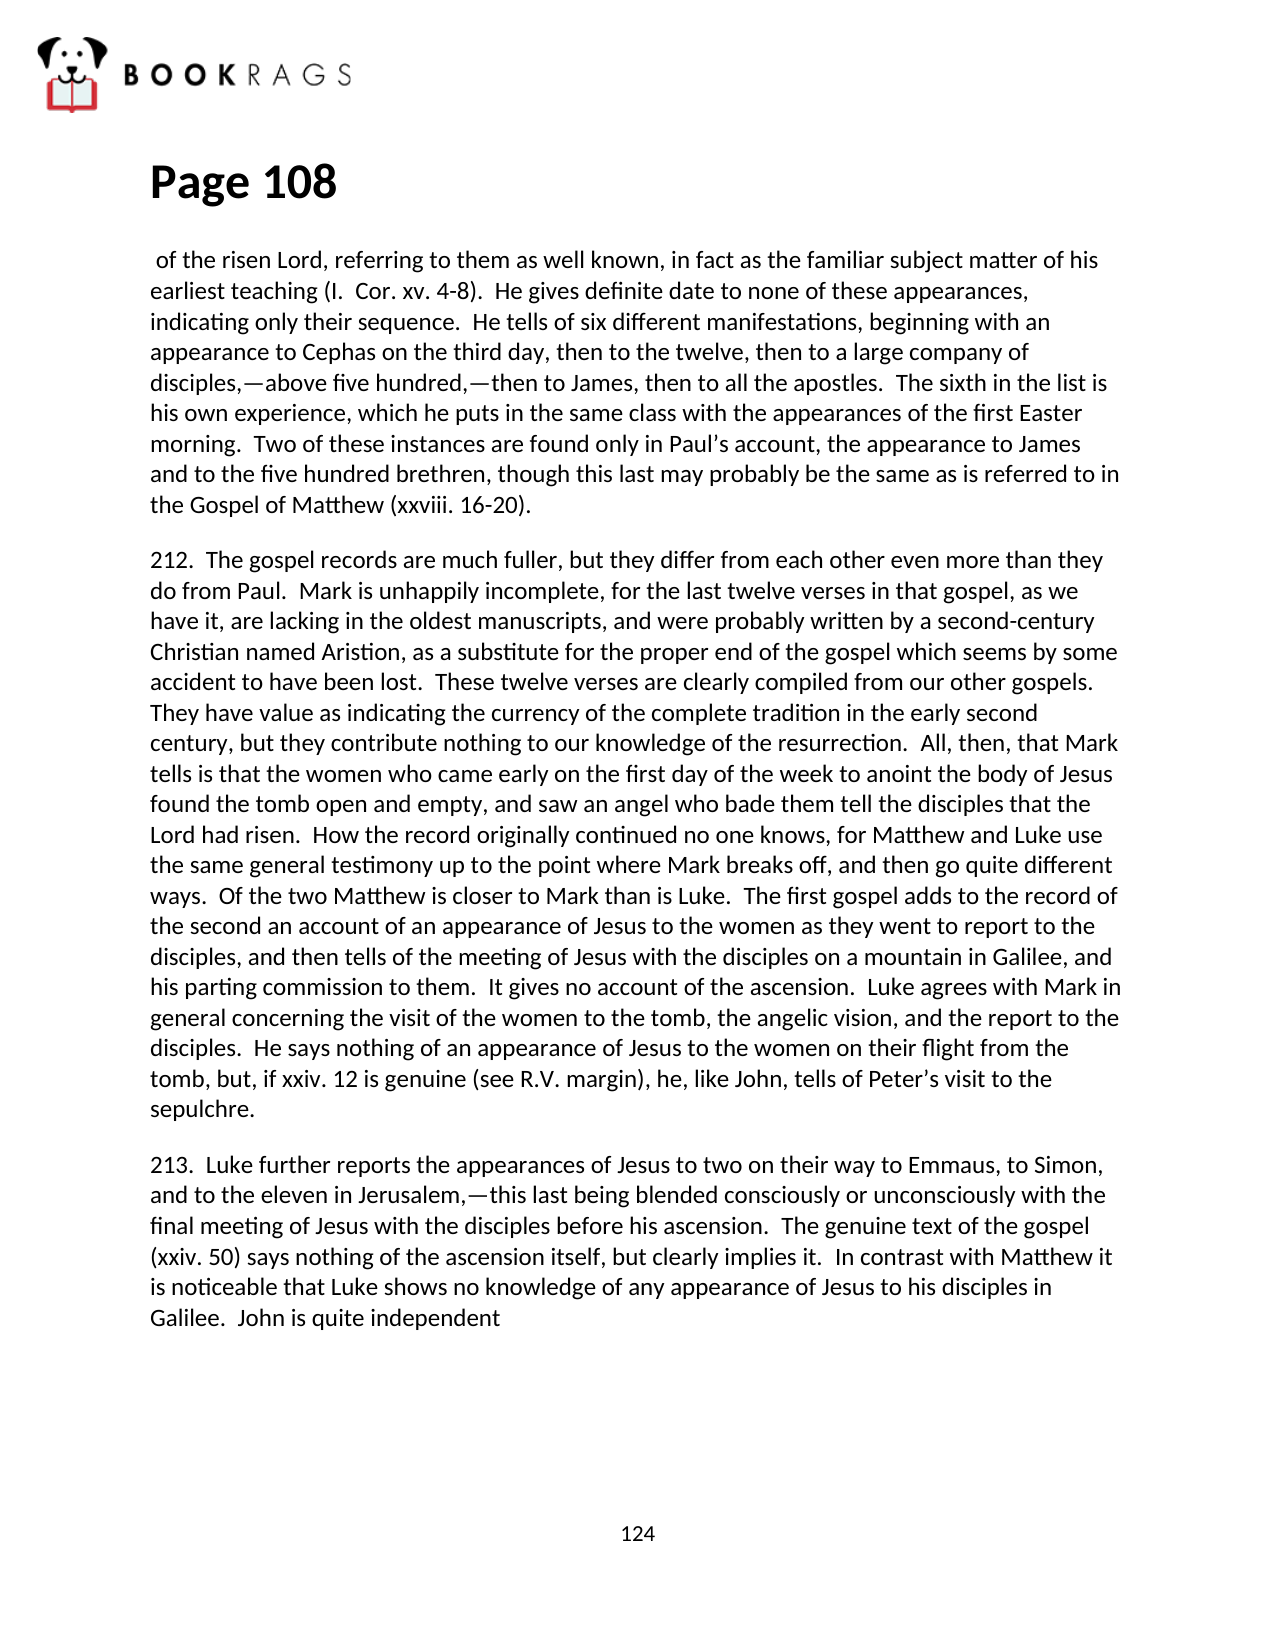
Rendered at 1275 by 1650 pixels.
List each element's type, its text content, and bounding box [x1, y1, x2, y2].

picture [37, 37, 351, 113]
text of the risen Lord, referring to them as well known, in fact as the familiar subject matter of his earliest teaching (I. Cor. xv. 4-8). He gives definite date to none of these appearances, indicating only their sequence. He tells of six different manifestations, beginning with an appearance to Cephas on the third day, then to the twelve, then to a large company of disciples,—­above five hundred,—­then to James, then to all the apostles. The sixth in the list is his own experience, which he puts in the same class with the appearances of the first Easter morning. Two of these instances are found only in Paul’s account, the appearance to James and to the five hundred brethren, though this last may probably be the same as is referred to in the Gospel of Matthew (xxviii. 16-20). [150, 244, 1125, 519]
text 213. Luke further reports the appearances of Jesus to two on their way to Emmaus, to Simon, and to the eleven in Jerusalem,—­this last being blended consciously or unconsciously with the final meeting of Jesus with the disciples before his ascension. The genuine text of the gospel (xxiv. 50) says nothing of the ascension itself, but clearly implies it. In contrast with Matthew it is noticeable that Luke shows no knowledge of any appearance of Jesus to his disciples in Galilee. John is quite independent [150, 1149, 1125, 1332]
text Page 108 [150, 150, 1125, 211]
text 212. The gospel records are much fuller, but they differ from each other even more than they do from Paul. Mark is unhappily incomplete, for the last twelve verses in that gospel, as we have it, are lacking in the oldest manuscripts, and were probably written by a second-century Christian named Aristion, as a substitute for the proper end of the gospel which seems by some accident to have been lost. These twelve verses are clearly compiled from our other gospels. They have value as indicating the currency of the complete tradition in the early second century, but they contribute nothing to our knowledge of the resurrection. All, then, that Mark tells is that the women who came early on the first day of the week to anoint the body of Jesus found the tomb open and empty, and saw an angel who bade them tell the disciples that the Lord had risen. How the record originally continued no one knows, for Matthew and Luke use the same general testimony up to the point where Mark breaks off, and then go quite different ways. Of the two Matthew is closer to Mark than is Luke. The first gospel adds to the record of the second an account of an appearance of Jesus to the women as they went to report to the disciples, and then tells of the meeting of Jesus with the disciples on a mountain in Galilee, and his parting commission to them. It gives no account of the ascension. Luke agrees with Mark in general concerning the visit of the women to the tomb, the angelic vision, and the report to the disciples. He says nothing of an appearance of Jesus to the women on their flight from the tomb, but, if xxiv. 12 is genuine (see R.V. margin), he, like John, tells of Peter’s visit to the sepulchre. [150, 544, 1125, 1124]
